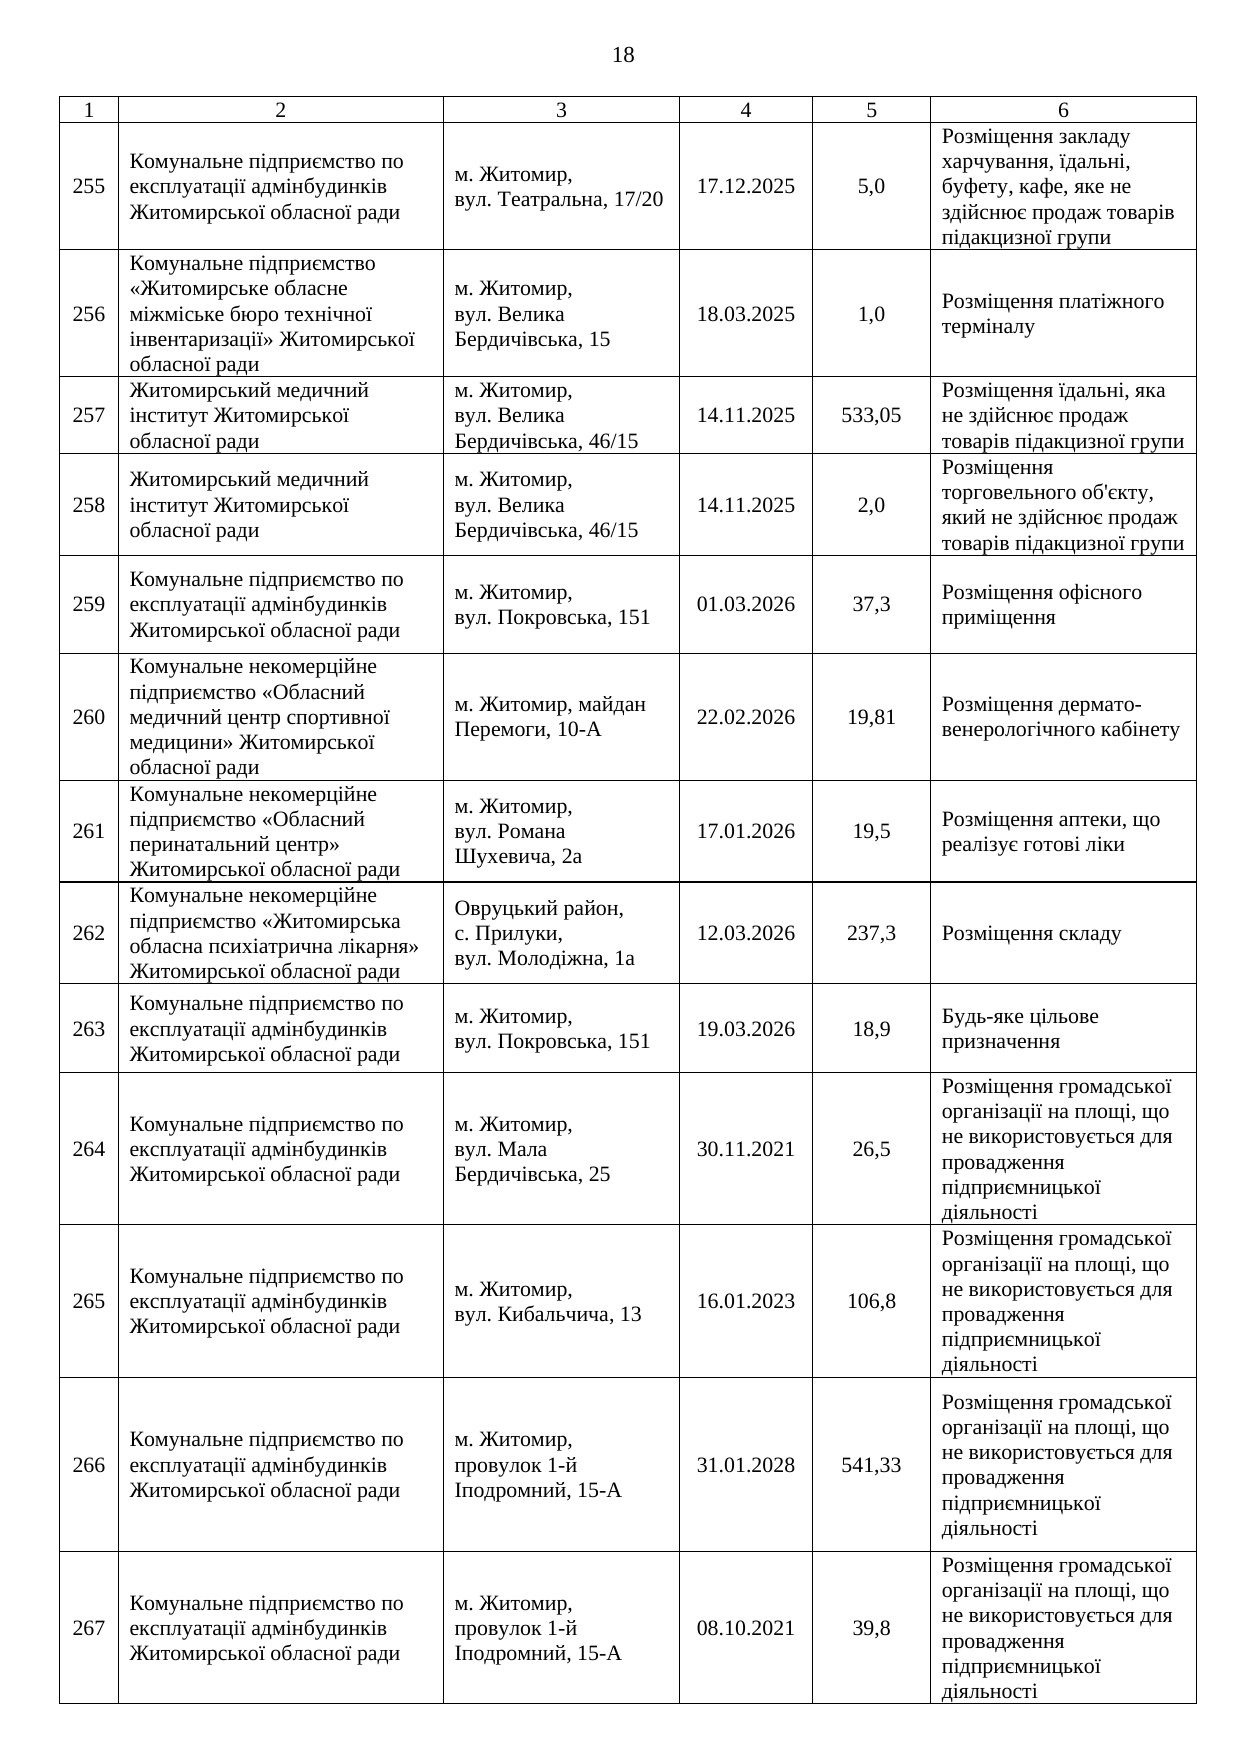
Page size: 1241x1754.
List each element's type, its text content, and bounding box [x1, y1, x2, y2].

table_cell Розміщення офісного приміщення [931, 556, 1196, 652]
table_cell Розміщення платіжного терміналу [931, 250, 1196, 376]
table_cell 30.11.2021 [680, 1073, 812, 1224]
table_cell 1,0 [813, 250, 930, 376]
table_cell Комунальне некомерційне підприємство «Обласний медичний центр спортивної медицини» Житомирської обласної ради [119, 654, 443, 779]
table_cell 1 [60, 97, 118, 122]
table_cell 257 [60, 377, 118, 453]
table_cell 237,3 [813, 883, 930, 983]
table_cell Комунальне підприємство по експлуатації адмінбудинків Житомирської обласної ради [119, 1378, 443, 1551]
table_cell 260 [60, 654, 118, 779]
table_cell 5,0 [813, 123, 930, 249]
table_cell 2,0 [813, 454, 930, 555]
table_cell м. Житомир, вул. Покровська, 151 [444, 556, 679, 652]
table_cell Комунальне некомерційне підприємство «Обласний перинатальний центр» Житомирської обласної ради [119, 781, 443, 881]
table_cell м. Житомир, вул. Велика Бердичівська, 46/15 [444, 454, 679, 555]
table_cell 266 [60, 1378, 118, 1551]
table_cell Комунальне підприємство по експлуатації адмінбудинків Житомирської обласної ради [119, 984, 443, 1072]
table_cell м. Житомир, вул. Велика Бердичівська, 46/15 [444, 377, 679, 453]
table_cell 22.02.2026 [680, 654, 812, 779]
table_cell 26,5 [813, 1073, 930, 1224]
table_cell 261 [60, 781, 118, 881]
table_cell 256 [60, 250, 118, 376]
table_cell 19.03.2026 [680, 984, 812, 1072]
table_cell 2 [119, 97, 443, 122]
table_cell 18.03.2025 [680, 250, 812, 376]
table_cell Овруцький район, с. Прилуки, вул. Молодіжна, 1а [444, 883, 679, 983]
table_cell 264 [60, 1073, 118, 1224]
table_cell м. Житомир, вул. Велика Бердичівська, 15 [444, 250, 679, 376]
table_cell Комунальне некомерційне підприємство «Житомирська обласна психіатрична лікарня» Житомирської обласної ради [119, 883, 443, 983]
table_cell Розміщення складу [931, 883, 1196, 983]
table_cell 106,8 [813, 1225, 930, 1377]
table_cell 263 [60, 984, 118, 1072]
table_cell 5 [813, 97, 930, 122]
table_cell 265 [60, 1225, 118, 1377]
table_cell 14.11.2025 [680, 454, 812, 555]
table_cell 3 [444, 97, 679, 122]
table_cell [119, 1552, 443, 1703]
table_cell 259 [60, 556, 118, 652]
table_cell 08.10.2021 [680, 1552, 812, 1703]
table_cell Житомирський медичний інститут Житомирської обласної ради [119, 377, 443, 453]
table_cell 18,9 [813, 984, 930, 1072]
table_cell 01.03.2026 [680, 556, 812, 652]
table_cell Розміщення громадської організації на площі, що не використовується для провадження підприємницької діяльності [931, 1225, 1196, 1377]
table_cell м. Житомир, вул. Кибальчича, 13 [444, 1225, 679, 1377]
table_cell 6 [931, 97, 1196, 122]
table_cell м. Житомир, майдан Перемоги, 10-А [444, 654, 679, 779]
table_cell Розміщення громадської організації на площі, що не використовується для провадження підприємницької діяльності [931, 1378, 1196, 1551]
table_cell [931, 1552, 1196, 1703]
table_cell Розміщення закладу харчування, їдальні, буфету, кафе, яке не здійснює продаж товарів підакцизної групи [931, 123, 1196, 249]
table_cell 39,8 [813, 1552, 930, 1703]
table_cell Житомирський медичний інститут Житомирської обласної ради [119, 454, 443, 555]
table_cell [444, 1552, 679, 1703]
table_cell 19,81 [813, 654, 930, 779]
table_cell Комунальне підприємство «Житомирське обласне міжміське бюро технічної інвентаризації» Житомирської обласної ради [119, 250, 443, 376]
table_cell 541,33 [813, 1378, 930, 1551]
table_cell Розміщення торговельного об'єкту, який не здійснює продаж товарів підакцизної групи [931, 454, 1196, 555]
table_cell 267 [60, 1552, 118, 1703]
table_cell м. Житомир, вул. Мала Бердичівська, 25 [444, 1073, 679, 1224]
table_cell 14.11.2025 [680, 377, 812, 453]
table_cell 533,05 [813, 377, 930, 453]
table_cell Розміщення їдальні, яка не здійснює продаж товарів підакцизної групи [931, 377, 1196, 453]
table_cell 31.01.2028 [680, 1378, 812, 1551]
table_cell м. Житомир, вул. Романа Шухевича, 2а [444, 781, 679, 881]
table_cell 17.12.2025 [680, 123, 812, 249]
table_cell м. Житомир, провулок 1-й Іподромний, 15-А [444, 1378, 679, 1551]
table_cell 19,5 [813, 781, 930, 881]
table_cell 17.01.2026 [680, 781, 812, 881]
table_cell Комунальне підприємство по експлуатації адмінбудинків Житомирської обласної ради [119, 1225, 443, 1377]
table_cell 255 [60, 123, 118, 249]
table_cell м. Житомир, вул. Покровська, 151 [444, 984, 679, 1072]
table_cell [119, 123, 443, 249]
table_cell 262 [60, 883, 118, 983]
table_cell 12.03.2026 [680, 883, 812, 983]
table_cell 4 [680, 97, 812, 122]
table_cell 258 [60, 454, 118, 555]
table_cell 37,3 [813, 556, 930, 652]
table_cell Комунальне підприємство по експлуатації адмінбудинків Житомирської обласної ради [119, 556, 443, 652]
table_cell 16.01.2023 [680, 1225, 812, 1377]
table_cell Комунальне підприємство по експлуатації адмінбудинків Житомирської обласної ради [119, 1073, 443, 1224]
table_cell м. Житомир, вул. Театральна, 17/20 [444, 123, 679, 249]
table_cell Розміщення громадської організації на площі, що не використовується для провадження підприємницької діяльності [931, 1073, 1196, 1224]
table_cell Розміщення дермато-венерологічного кабінету [931, 654, 1196, 779]
table_cell Будь-яке цільове призначення [931, 984, 1196, 1072]
table_cell Розміщення аптеки, що реалізує готові ліки [931, 781, 1196, 881]
